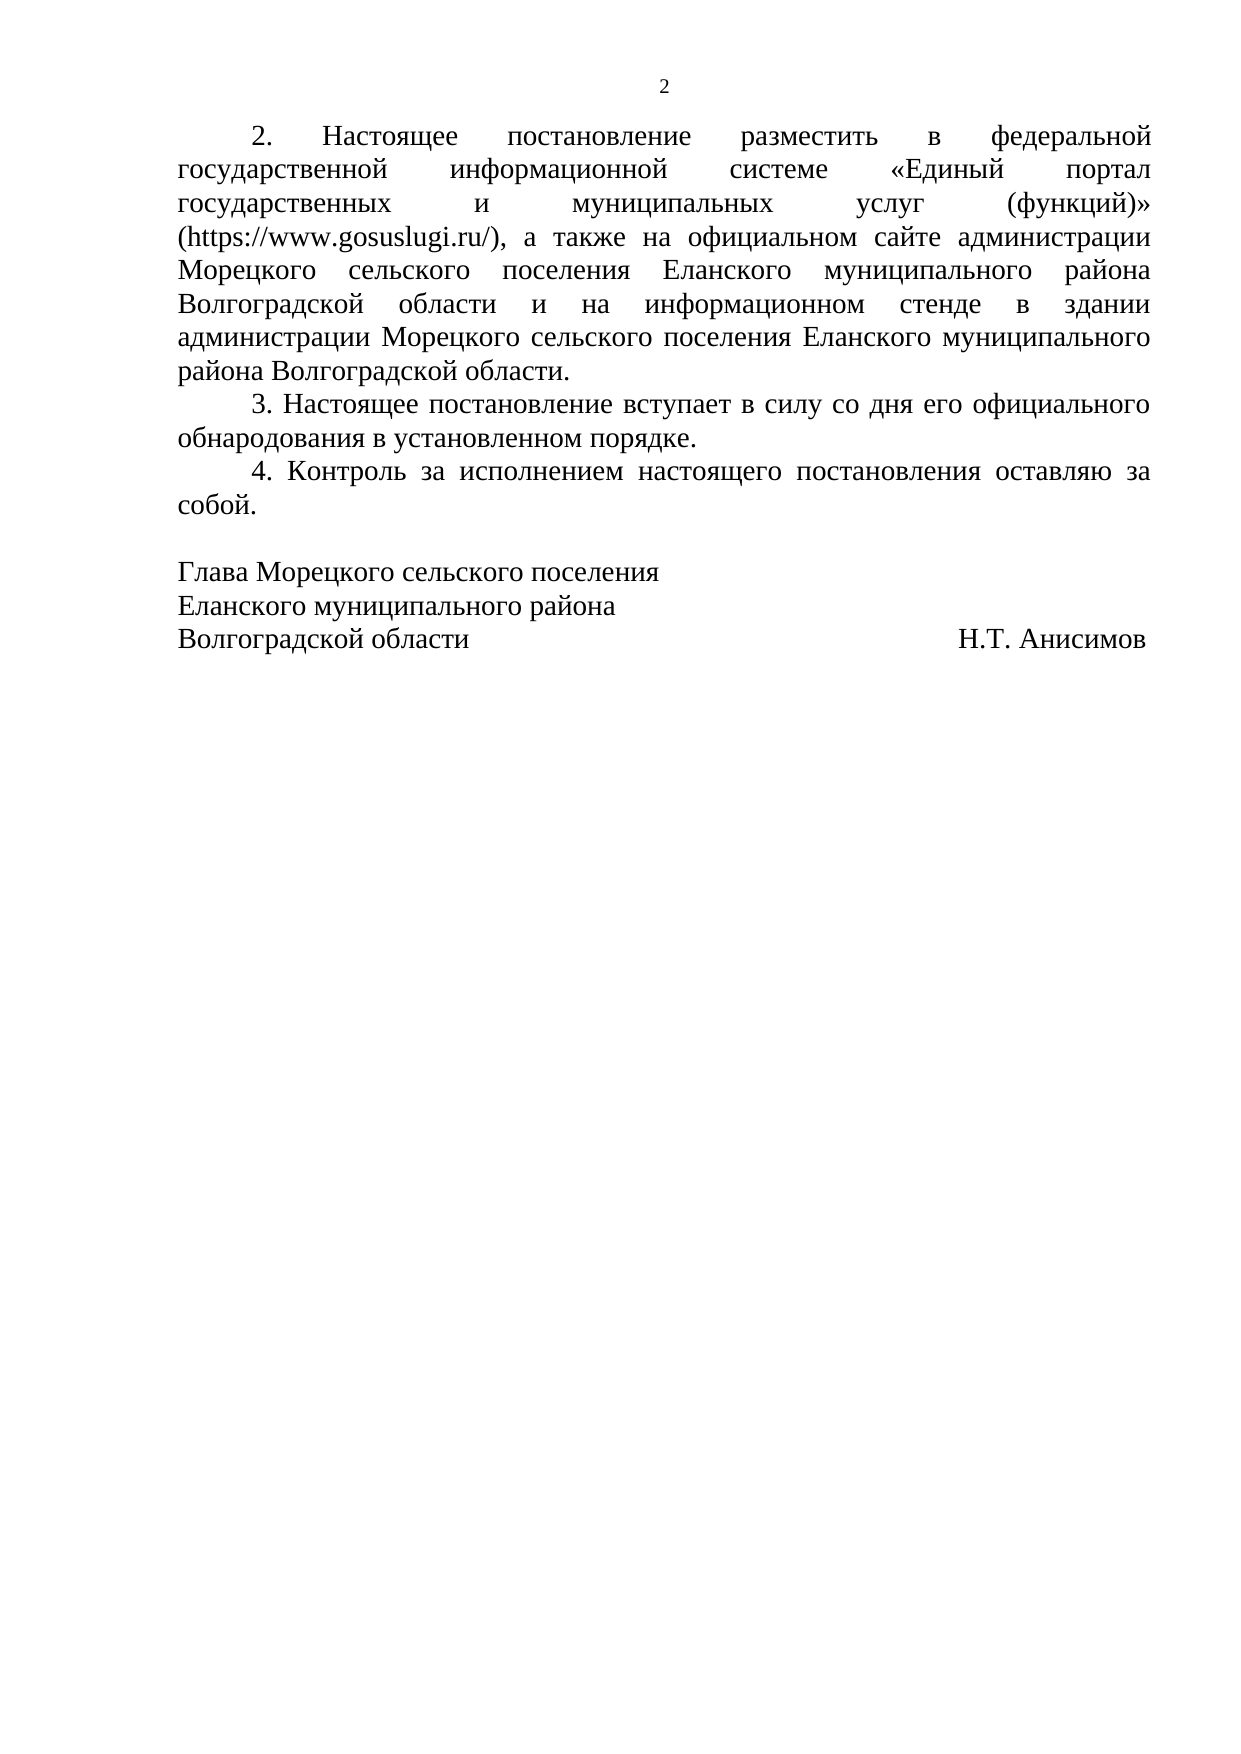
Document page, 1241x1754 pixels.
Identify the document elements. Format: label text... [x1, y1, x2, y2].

text 4. Контроль за исполнением настоящего постановления оставляю за собой. [177, 453, 1152, 521]
text Волгоградской области Н.Т. Анисимов [177, 621, 1152, 655]
text 2. Настоящее постановление разместить в федеральной государственной информационной системе «Единый портал государственных и муниципальных услуг (функций)» (https://www.gosuslugi.ru/), а также на официальном сайте администрации Морецкого сельского поселения Еланского муниципального района Волгоградской области и на информационном стенде в здании администрации Морецкого сельского поселения Еланского муниципального района Волгоградской области. [177, 118, 1152, 386]
text Еланского муниципального района [177, 588, 1152, 621]
text 3. Настоящее постановление вступает в силу со дня его официального обнародования в установленном порядке. [177, 386, 1152, 453]
text Глава Морецкого сельского поселения [177, 554, 1152, 588]
